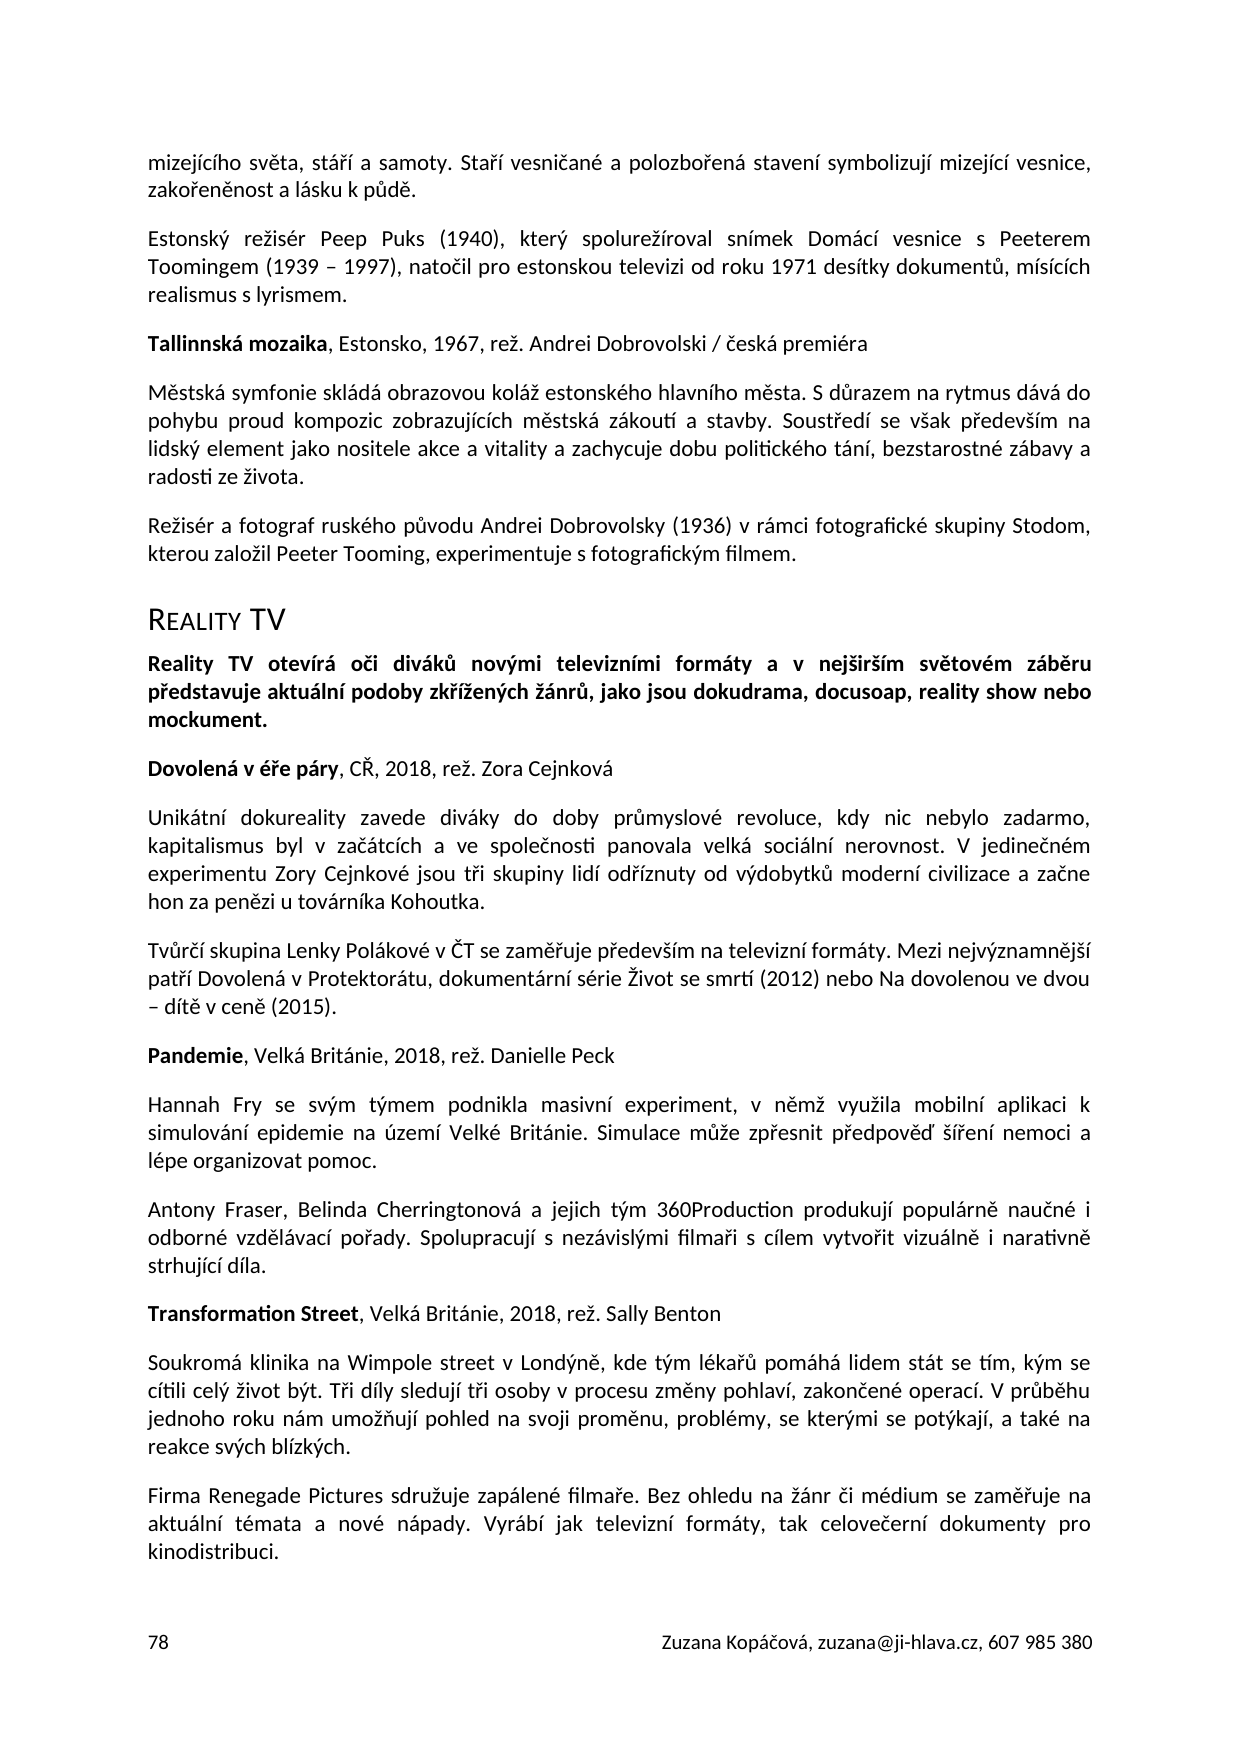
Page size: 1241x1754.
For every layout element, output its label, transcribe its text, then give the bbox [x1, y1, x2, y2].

subtitle Reality TV [148, 598, 1093, 639]
text Firma Renegade Pictures sdružuje zapálené filmaře. Bez ohledu na žánr či médium se zaměřuje na aktuální témata a nové nápady. Vyrábí jak televizní formáty, tak celovečerní dokumenty pro kinodistribuci. [148, 1481, 1093, 1565]
text Reality TV otevírá oči diváků novými televizními formáty a v nejširším světovém záběru představuje aktuální podoby zkřížených žánrů, jako jsou dokudrama, docusoap, reality show nebo mockument. [148, 649, 1093, 733]
text Estonský režisér Peep Puks (1940), který spolurežíroval snímek Domácí vesnice s Peeterem Toomingem (1939 – 1997), natočil pro estonskou televizi od roku 1971 desítky dokumentů, mísících realismus s lyrismem. [148, 224, 1093, 308]
text Tvůrčí skupina Lenky Polákové v ČT se zaměřuje především na televizní formáty. Mezi nejvýznamnější patří Dovolená v Protektorátu, dokumentární série Život se smrtí (2012) nebo Na dovolenou ve dvou – dítě v ceně (2015). [148, 936, 1093, 1020]
text Transformation Street, Velká Británie, 2018, rež. Sally Benton [148, 1299, 1093, 1328]
text Tallinnská mozaika, Estonsko, 1967, rež. Andrei Dobrovolski / česká premiéra [148, 329, 1093, 357]
text Unikátní dokureality zavede diváky do doby průmyslové revoluce, kdy nic nebylo zadarmo, kapitalismus byl v začátcích a ve společnosti panovala velká sociální nerovnost. V jedinečném experimentu Zory Cejnkové jsou tři skupiny lidí odříznuty od výdobytků moderní civilizace a začne hon za penězi u továrníka Kohoutka. [148, 803, 1093, 915]
text Dovolená v éře páry, CŘ, 2018, rež. Zora Cejnková [148, 754, 1093, 782]
text Městská symfonie skládá obrazovou koláž estonského hlavního města. S důrazem na rytmus dává do pohybu proud kompozic zobrazujících městská zákoutí a stavby. Soustředí se však především na lidský element jako nositele akce a vitality a zachycuje dobu politického tání, bezstarostné zábavy a radosti ze života. [148, 378, 1093, 490]
text Soukromá klinika na Wimpole street v Londýně, kde tým lékařů pomáhá lidem stát se tím, kým se cítili celý život být. Tři díly sledují tři osoby v procesu změny pohlaví, zakončené operací. V průběhu jednoho roku nám umožňují pohled na svoji proměnu, problémy, se kterými se potýkají, a také na reakce svých blízkých. [148, 1348, 1093, 1461]
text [148, 148, 1093, 204]
text Hannah Fry se svým týmem podnikla masivní experiment, v němž využila mobilní aplikaci k simulování epidemie na území Velké Británie. Simulace může zpřesnit předpověď šíření nemoci a lépe organizovat pomoc. [148, 1090, 1093, 1174]
text Antony Fraser, Belinda Cherringtonová a jejich tým 360Production produkují populárně naučné i odborné vzdělávací pořady. Spolupracují s nezávislými filmaři s cílem vytvořit vizuálně i narativně strhující díla. [148, 1195, 1093, 1279]
text Pandemie, Velká Británie, 2018, rež. Danielle Peck [148, 1041, 1093, 1069]
text Režisér a fotograf ruského původu Andrei Dobrovolsky (1936) v rámci fotografické skupiny Stodom, kterou založil Peeter Tooming, experimentuje s fotografickým filmem. [148, 511, 1093, 567]
